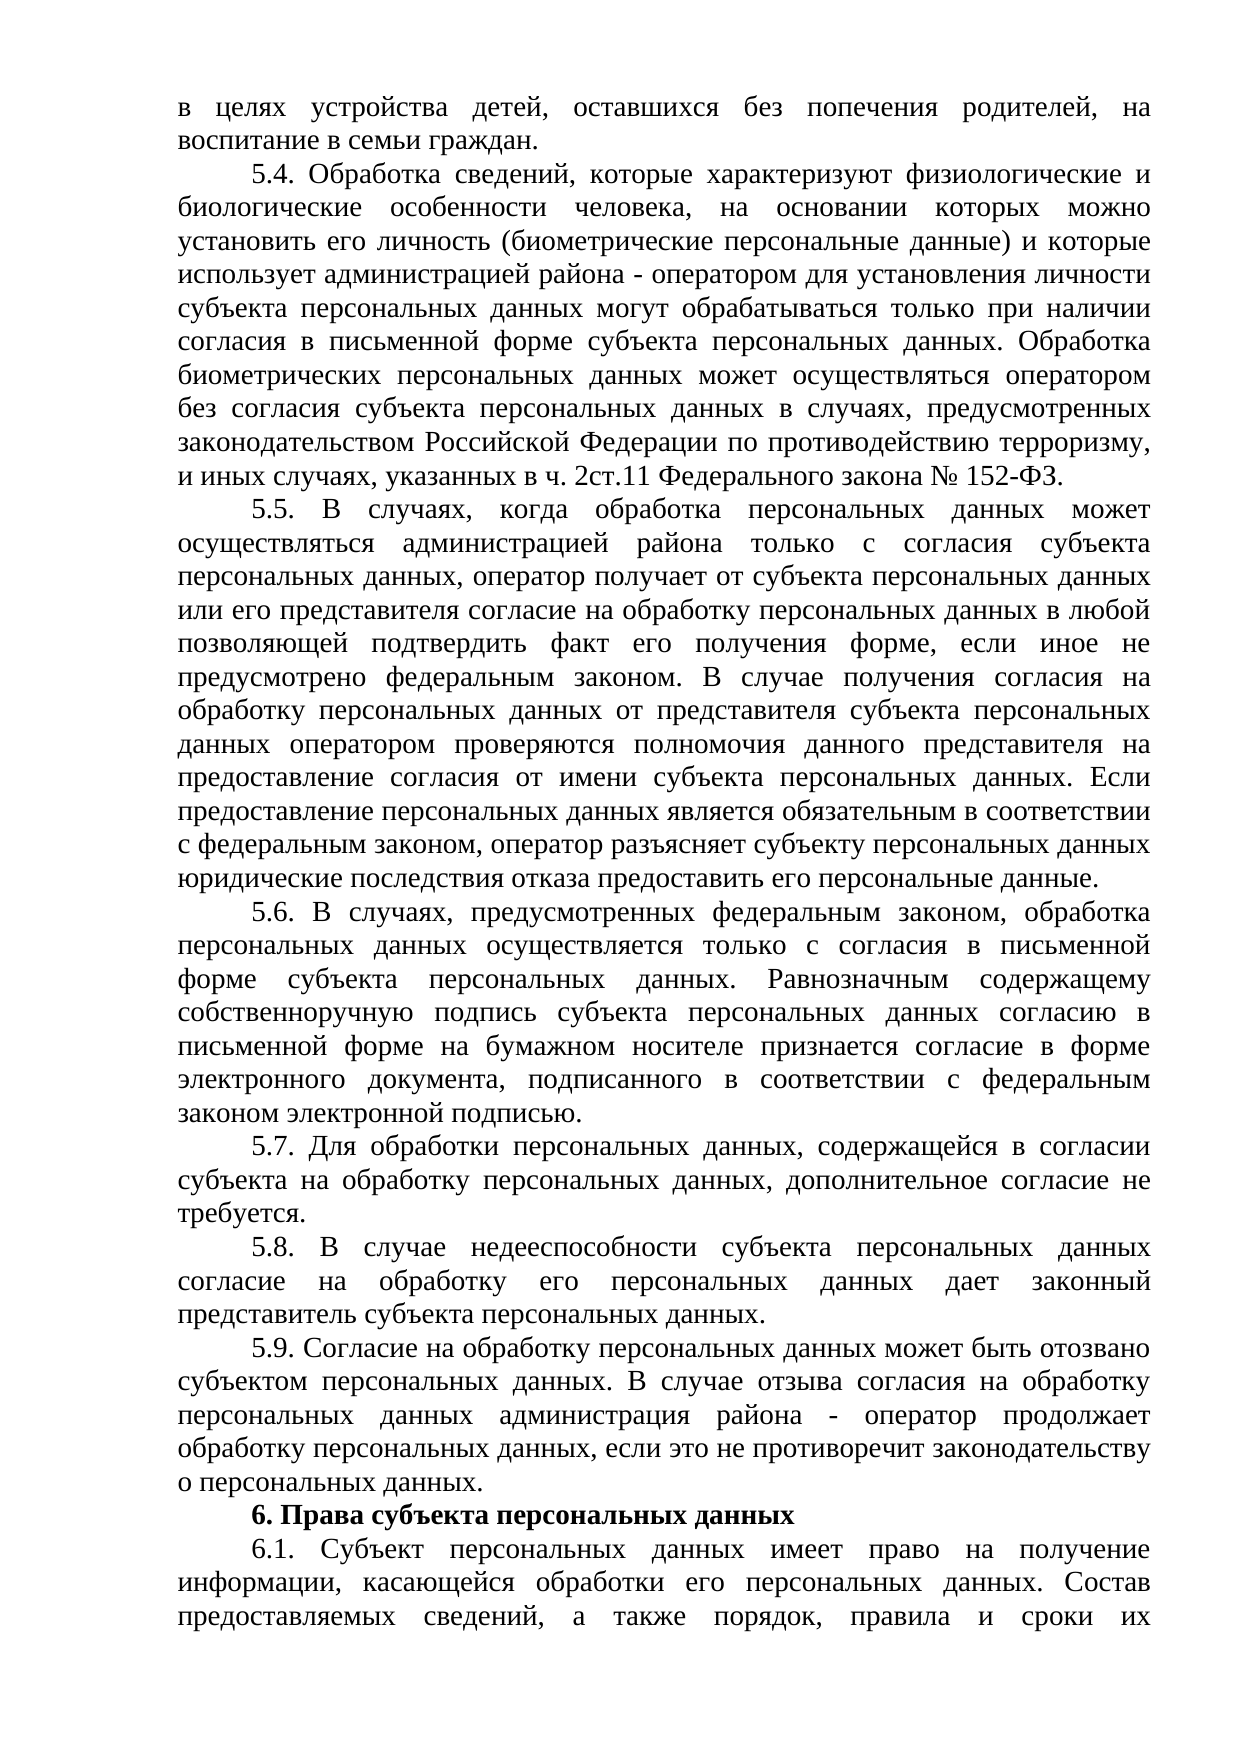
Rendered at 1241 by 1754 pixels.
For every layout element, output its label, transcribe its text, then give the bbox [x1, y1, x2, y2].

text 5.6. В случаях, предусмотренных федеральным законом, обработка персональных данных осуществляется только с согласия в письменной форме субъекта персональных данных. Равнозначным содержащему собственноручную подпись субъекта персональных данных согласию в письменной форме на бумажном носителе признается согласие в форме электронного документа, подписанного в соответствии с федеральным законом электронной подписью. [177, 894, 1152, 1128]
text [177, 1531, 1152, 1632]
text 5.7. Для обработки персональных данных, содержащейся в согласии субъекта на обработку персональных данных, дополнительное согласие не требуется. [177, 1128, 1152, 1229]
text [177, 89, 1152, 156]
text 5.5. В случаях, когда обработка персональных данных может осуществляться администрацией района только с согласия субъекта персональных данных, оператор получает от субъекта персональных данных или его представителя согласие на обработку персональных данных в любой позволяющей подтвердить факт его получения форме, если иное не предусмотрено федеральным законом. В случае получения согласия на обработку персональных данных от представителя субъекта персональных данных оператором проверяются полномочия данного представителя на предоставление согласия от имени субъекта персональных данных. Если предоставление персональных данных является обязательным в соответствии с федеральным законом, оператор разъясняет субъекту персональных данных юридические последствия отказа предоставить его персональные данные. [177, 491, 1152, 894]
text 5.9. Согласие на обработку персональных данных может быть отозвано субъектом персональных данных. В случае отзыва согласия на обработку персональных данных администрация района - оператор продолжает обработку персональных данных, если это не противоречит законодательству о персональных данных. [177, 1330, 1152, 1497]
text 5.8. В случае недееспособности субъекта персональных данных согласие на обработку его персональных данных дает законный представитель субъекта персональных данных. [177, 1229, 1152, 1330]
text 5.4. Обработка сведений, которые характеризуют физиологические и биологические особенности человека, на основании которых можно установить его личность (биометрические персональные данные) и которые использует администрацией района - оператором для установления личности субъекта персональных данных могут обрабатываться только при наличии согласия в письменной форме субъекта персональных данных. Обработка биометрических персональных данных может осуществляться оператором без согласия субъекта персональных данных в случаях, предусмотренных законодательством Российской Федерации по противодействию терроризму, и иных случаях, указанных в ч. 2ст.11 Федерального закона № 152-ФЗ. [177, 156, 1152, 491]
text 6. Права субъекта персональных данных [177, 1497, 1152, 1531]
